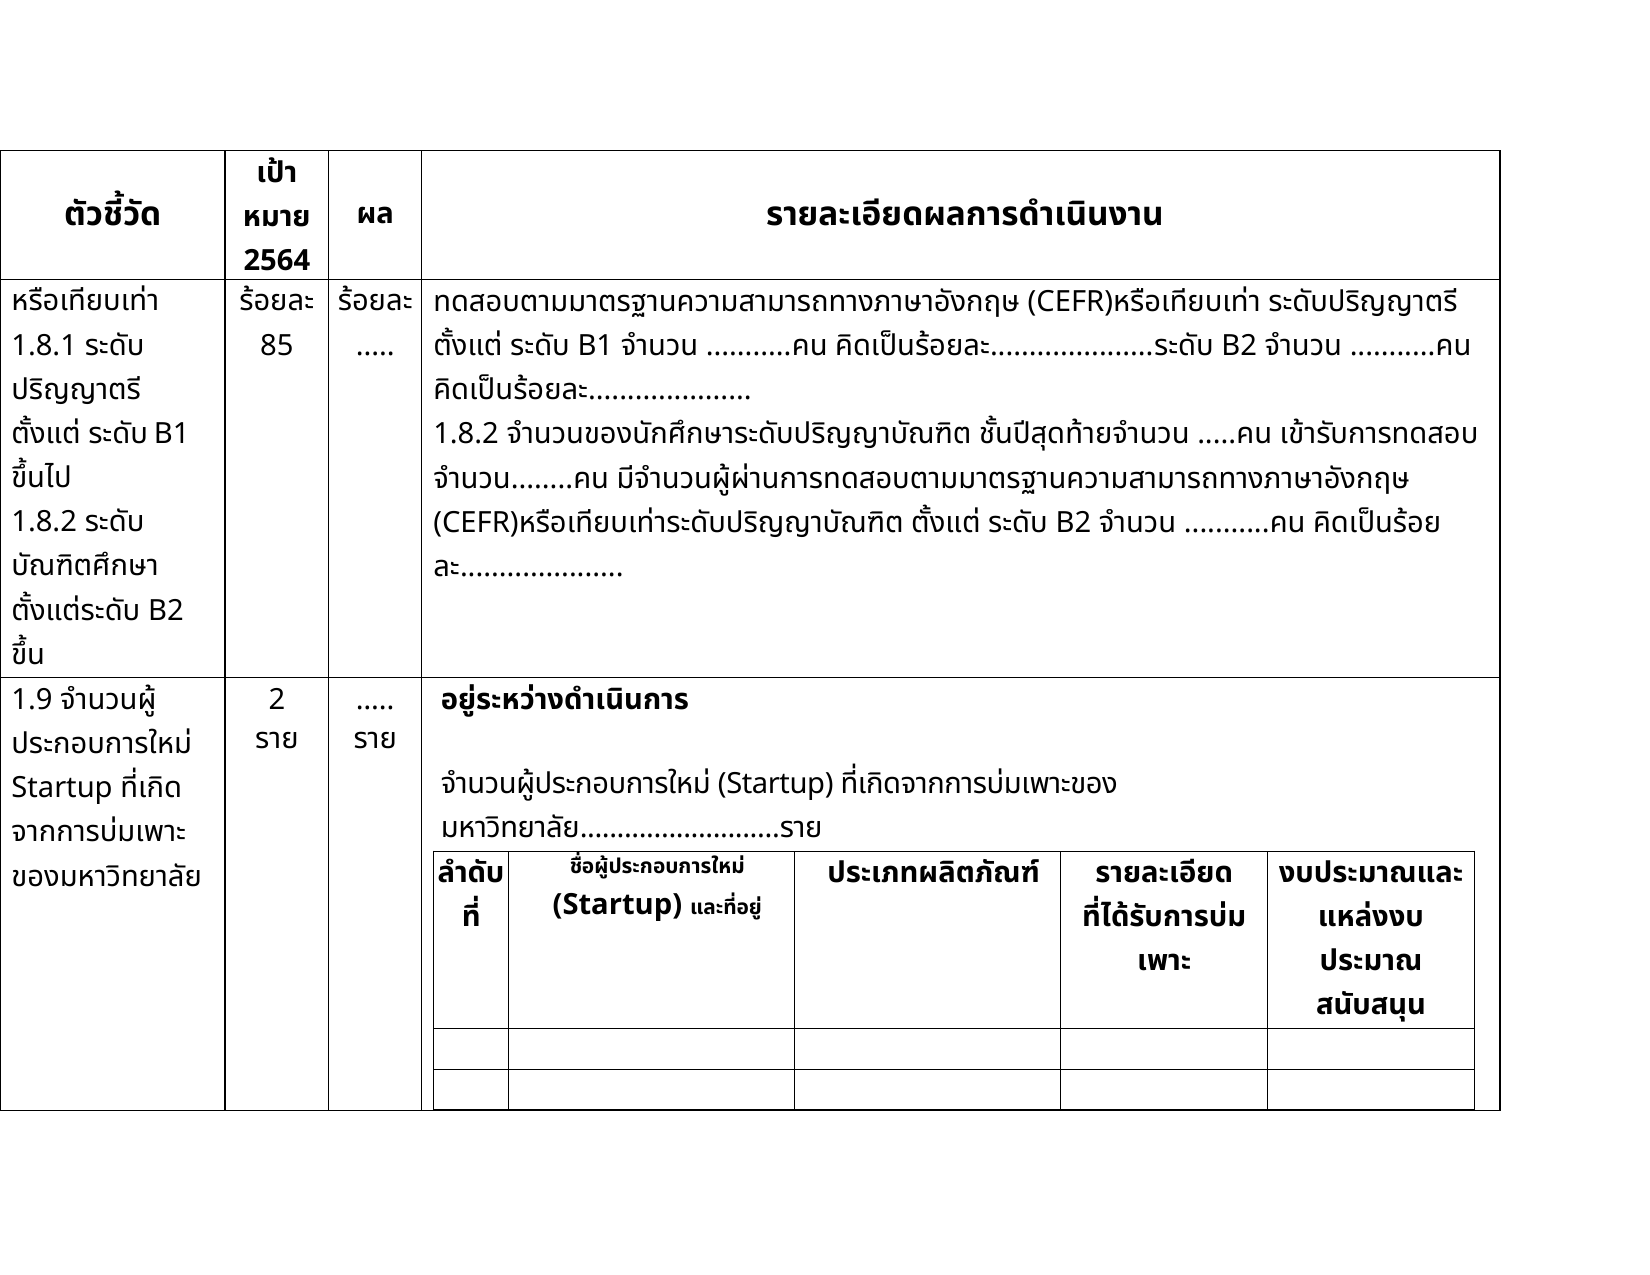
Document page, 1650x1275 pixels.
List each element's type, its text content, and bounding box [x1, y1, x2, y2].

table_cell 2 ราย [226, 678, 328, 1110]
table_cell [422, 280, 1499, 677]
table_cell ร้อยละ ..... ร้อยละ ..... [329, 280, 421, 677]
table_header รายละเอียดผลการดำเนินงาน [422, 151, 1499, 279]
table_header ผล [329, 151, 421, 279]
table_header ตัวชี้วัด [1, 151, 224, 279]
table_cell ร้อยละ 85 ร้อยละ 85 [226, 280, 328, 677]
table_cell ….. ราย [329, 678, 421, 1110]
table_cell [1, 280, 224, 677]
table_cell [422, 678, 1499, 1110]
table_header เป้าหมาย 2564 [226, 151, 328, 279]
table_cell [1, 678, 224, 1110]
